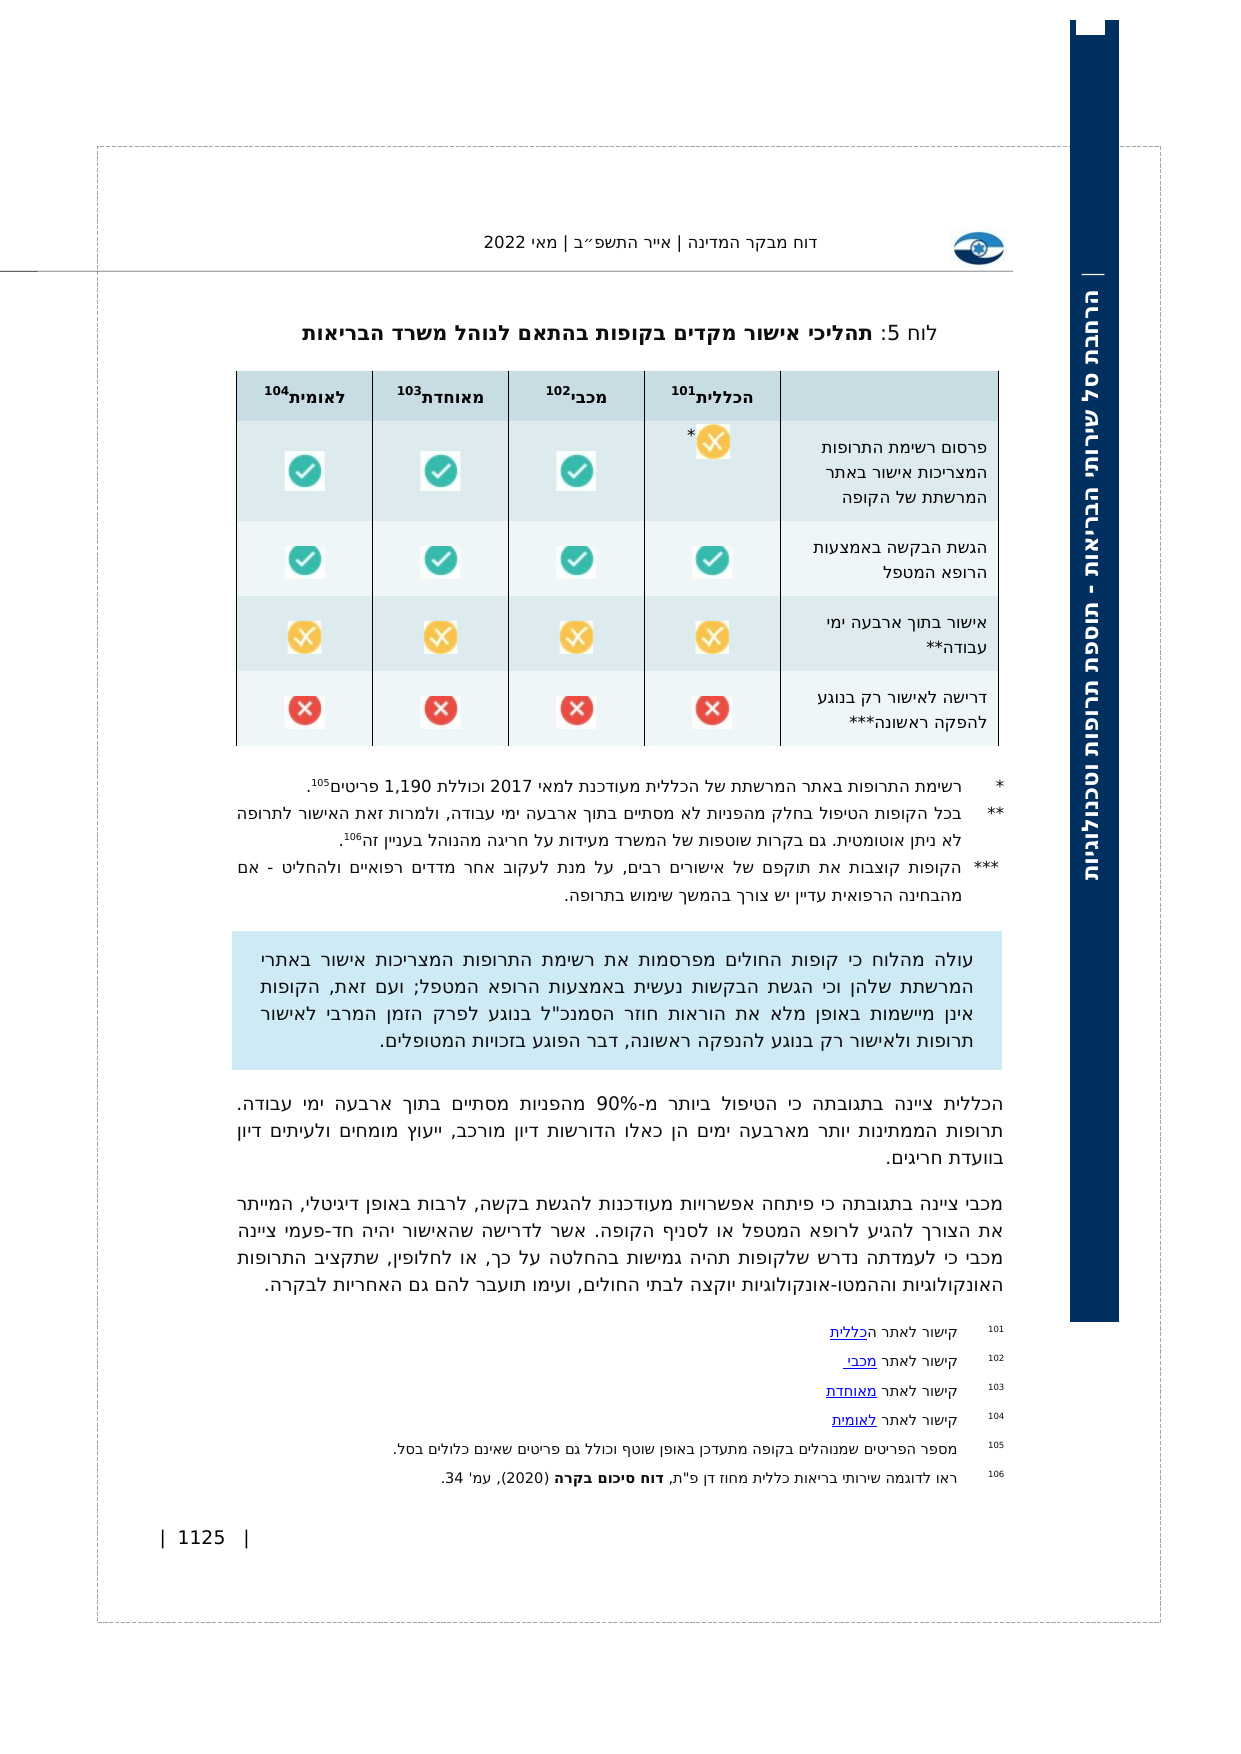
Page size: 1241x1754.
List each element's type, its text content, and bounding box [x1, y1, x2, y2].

table_cell [509, 671, 644, 746]
text * רשימת התרופות באתר המרשתת של הכללית מעודכנת למאי 2017 וכוללת 1,190 פריטים. [236, 771, 1004, 798]
table_header [781, 371, 998, 421]
table_header מאוחדת [373, 371, 508, 421]
table_cell [237, 596, 372, 671]
table_cell [509, 596, 644, 671]
table_cell [645, 596, 780, 671]
picture [287, 621, 322, 654]
picture [284, 451, 325, 491]
table_cell [645, 671, 780, 746]
table_cell אישור בתוך ארבעה ימי עבודה** [781, 596, 998, 671]
table_cell [237, 421, 372, 521]
table_cell [509, 521, 644, 596]
picture [692, 546, 733, 579]
table_header מכבי [509, 371, 644, 421]
picture [556, 546, 597, 579]
table_cell דרישה לאישור רק בנוגע להפקה ראשונה*** [781, 671, 998, 746]
picture [559, 621, 594, 654]
picture [950, 228, 1007, 268]
text עולה מהלוח כי קופות החולים מפרסמות את רשימת התרופות המצריכות אישור באתרי המרשתת שלהן וכי הגשת הבקשות נעשית באמצעות הרופא המטפל; ועם זאת, הקופות אינן מיישמות באופן מלא את הוראות חוזר הסמנכ"ל בנוגע לפרק הזמן המרבי לאישור תרופות ולאישור רק בנוגע להנפקה ראשונה, דבר הפוגע בזכויות המטופלים. [237, 936, 997, 1065]
table_cell [373, 421, 508, 521]
table_cell פרסום רשימת התרופות המצריכות אישור באתר המרשתת של הקופה [781, 421, 998, 521]
table_cell [237, 671, 372, 746]
table_cell [373, 521, 508, 596]
picture [284, 696, 325, 729]
table_cell [373, 671, 508, 746]
text *** הקופות קוצבות את תוקפם של אישורים רבים, על מנת לעקוב אחר מדדים רפואיים ולהחליט - אם מהבחינה הרפואית עדיין יש צורך בהמשך שימוש בתרופה. [236, 852, 1004, 906]
table_header לאומית [237, 371, 372, 421]
picture [420, 696, 461, 729]
table_cell [645, 521, 780, 596]
picture [420, 546, 461, 579]
table_cell הגשת הבקשה באמצעות הרופא המטפל [781, 521, 998, 596]
text ** בכל הקופות הטיפול בחלק מהפניות לא מסתיים בתוך ארבעה ימי עבודה, ולמרות זאת האישור לתרופה לא ניתן אוטומטית. גם בקרות שוטפות של המשרד מעידות על חריגה מהנוהל בעניין זה. [236, 798, 1004, 852]
text הכללית ציינה בתגובתה כי הטיפול ביותר מ-90% מהפניות מסתיים בתוך ארבעה ימי עבודה. תרופות הממתינות יותר מארבעה ימים הן כאלו הדורשות דיון מורכב, ייעוץ מומחים ולעיתים דיון בוועדת חריגים. [236, 1089, 1004, 1170]
picture [696, 424, 731, 459]
picture [695, 621, 729, 654]
picture [423, 621, 458, 654]
table_cell * [645, 421, 780, 521]
picture [420, 451, 461, 491]
table_cell [509, 421, 644, 521]
table_header הכללית [645, 371, 780, 421]
text מכבי ציינה בתגובתה כי פיתחה אפשרויות מעודכנות להגשת בקשה, לרבות באופן דיגיטלי, המייתר את הצורך להגיע לרופא המטפל או לסניף הקופה. אשר לדרישה שהאישור יהיה חד-פעמי ציינה מכבי כי לעמדתה נדרש שלקופות תהיה גמישות בהחלטה על כך, או לחלופין, שתקציב התרופות האונקולוגיות וההמטו-אונקולוגיות יוקצה לבתי החולים, ועימו תועבר להם גם האחריות לבקרה. [236, 1189, 1004, 1297]
table_cell [237, 521, 372, 596]
picture [284, 546, 325, 579]
picture [556, 696, 597, 729]
table_cell [373, 596, 508, 671]
picture [691, 696, 733, 729]
picture [556, 451, 597, 491]
text לוח 5: תהליכי אישור מקדים בקופות בהתאם לנוהל משרד הבריאות [236, 319, 1004, 346]
